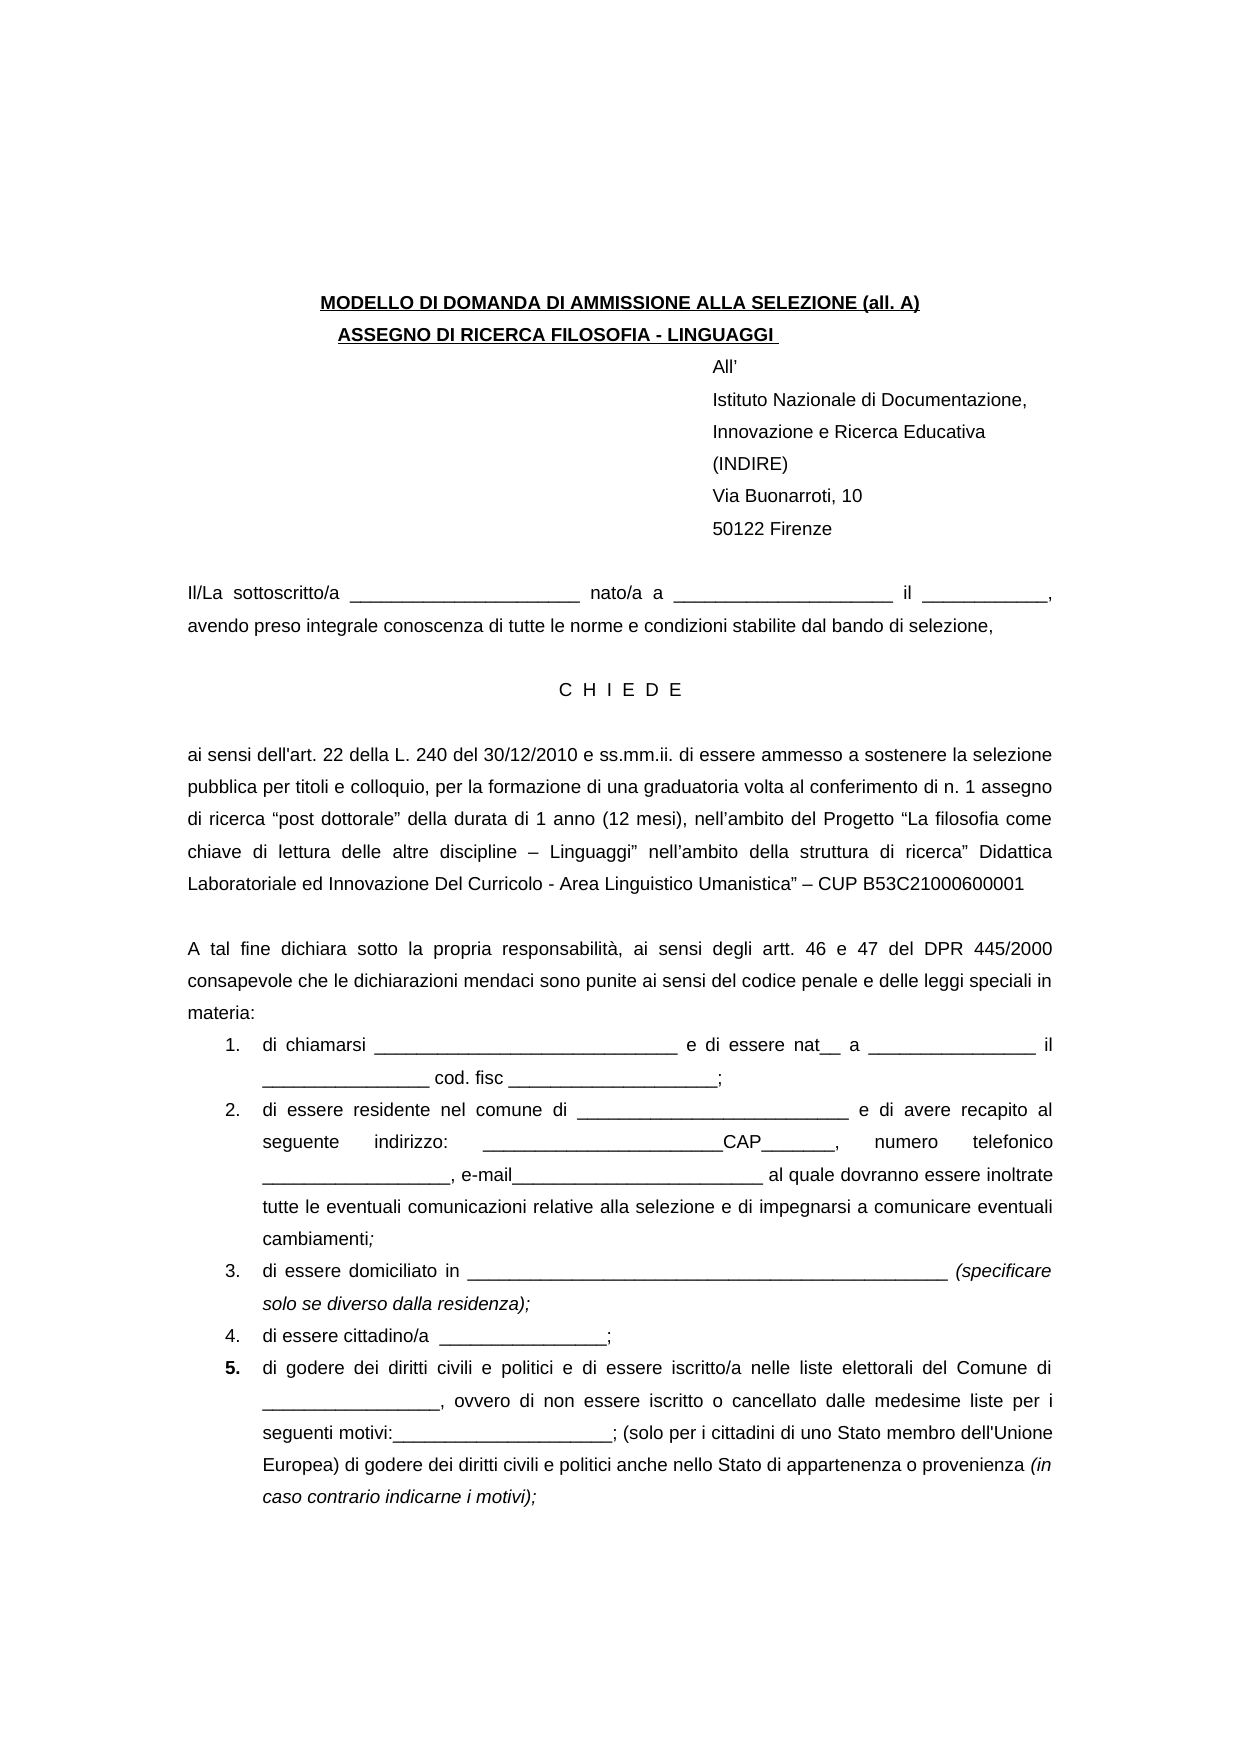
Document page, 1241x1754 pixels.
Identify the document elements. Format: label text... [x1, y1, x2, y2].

list di chiamarsi _____________________________ e di essere nat__ a ________________ il ________________ cod. fisc ____________________; [225, 1034, 1053, 1088]
text All’ [637, 356, 1053, 378]
text Il/La sottoscritto/a ______________________ nato/a a _____________________ il ____________, avendo preso integrale conoscenza di tutte le norme e condizioni stabilite dal bando di selezione, [187, 582, 1053, 636]
text 50122 Firenze [637, 518, 1053, 539]
text ASSEGNO DI RICERCA FILOSOFIA - LINGUAGGI [262, 324, 1053, 345]
list di essere residente nel comune di __________________________ e di avere recapito al seguente indirizzo: _______________________CAP_______, numero telefonico __________________, e-mail________________________ al quale dovranno essere inoltrate tutte le eventuali comunicazioni relative alla selezione e di impegnarsi a comunicare eventuali cambiamenti; [225, 1099, 1053, 1249]
list A tal fine dichiara sotto la propria responsabilità, ai sensi degli artt. 46 e 47 del DPR 445/2000 consapevole che le dichiarazioni mendaci sono punite ai sensi del codice penale e delle leggi speciali in materia: [187, 937, 1053, 1023]
text ai sensi dell'art. 22 della L. 240 del 30/12/2010 e ss.mm.ii. di essere ammesso a sostenere la selezione pubblica per titoli e colloquio, per la formazione di una graduatoria volta al conferimento di n. 1 assegno di ricerca “post dottorale” della durata di 1 anno (12 mesi), nell’ambito del Progetto “La filosofia come chiave di lettura delle altre discipline – Linguaggi” nell’ambito della struttura di ricerca” Didattica Laboratoriale ed Innovazione Del Curricolo - Area Linguistico Umanistica” – CUP B53C21000600001 [187, 744, 1053, 894]
text Via Buonarroti, 10 [637, 485, 1053, 507]
text Istituto Nazionale di Documentazione, Innovazione e Ricerca Educativa (INDIRE) [712, 388, 1053, 474]
list di essere cittadino/a ________________; [225, 1325, 1053, 1346]
text C H I E D E [187, 679, 1053, 701]
text MODELLO DI DOMANDA DI AMMISSIONE ALLA SELEZIONE (all. A) [187, 292, 1053, 313]
list di essere domiciliato in ______________________________________________ (specificare solo se diverso dalla residenza); [225, 1260, 1053, 1314]
list di godere dei diritti civili e politici e di essere iscritto/a nelle liste elettorali del Comune di _________________, ovvero di non essere iscritto o cancellato dalle medesime liste per i seguenti motivi:_____________________; (solo per i cittadini di uno Stato membro dell'Unione Europea) di godere dei diritti civili e politici anche nello Stato di appartenenza o provenienza (in caso contrario indicarne i motivi); [225, 1357, 1053, 1508]
